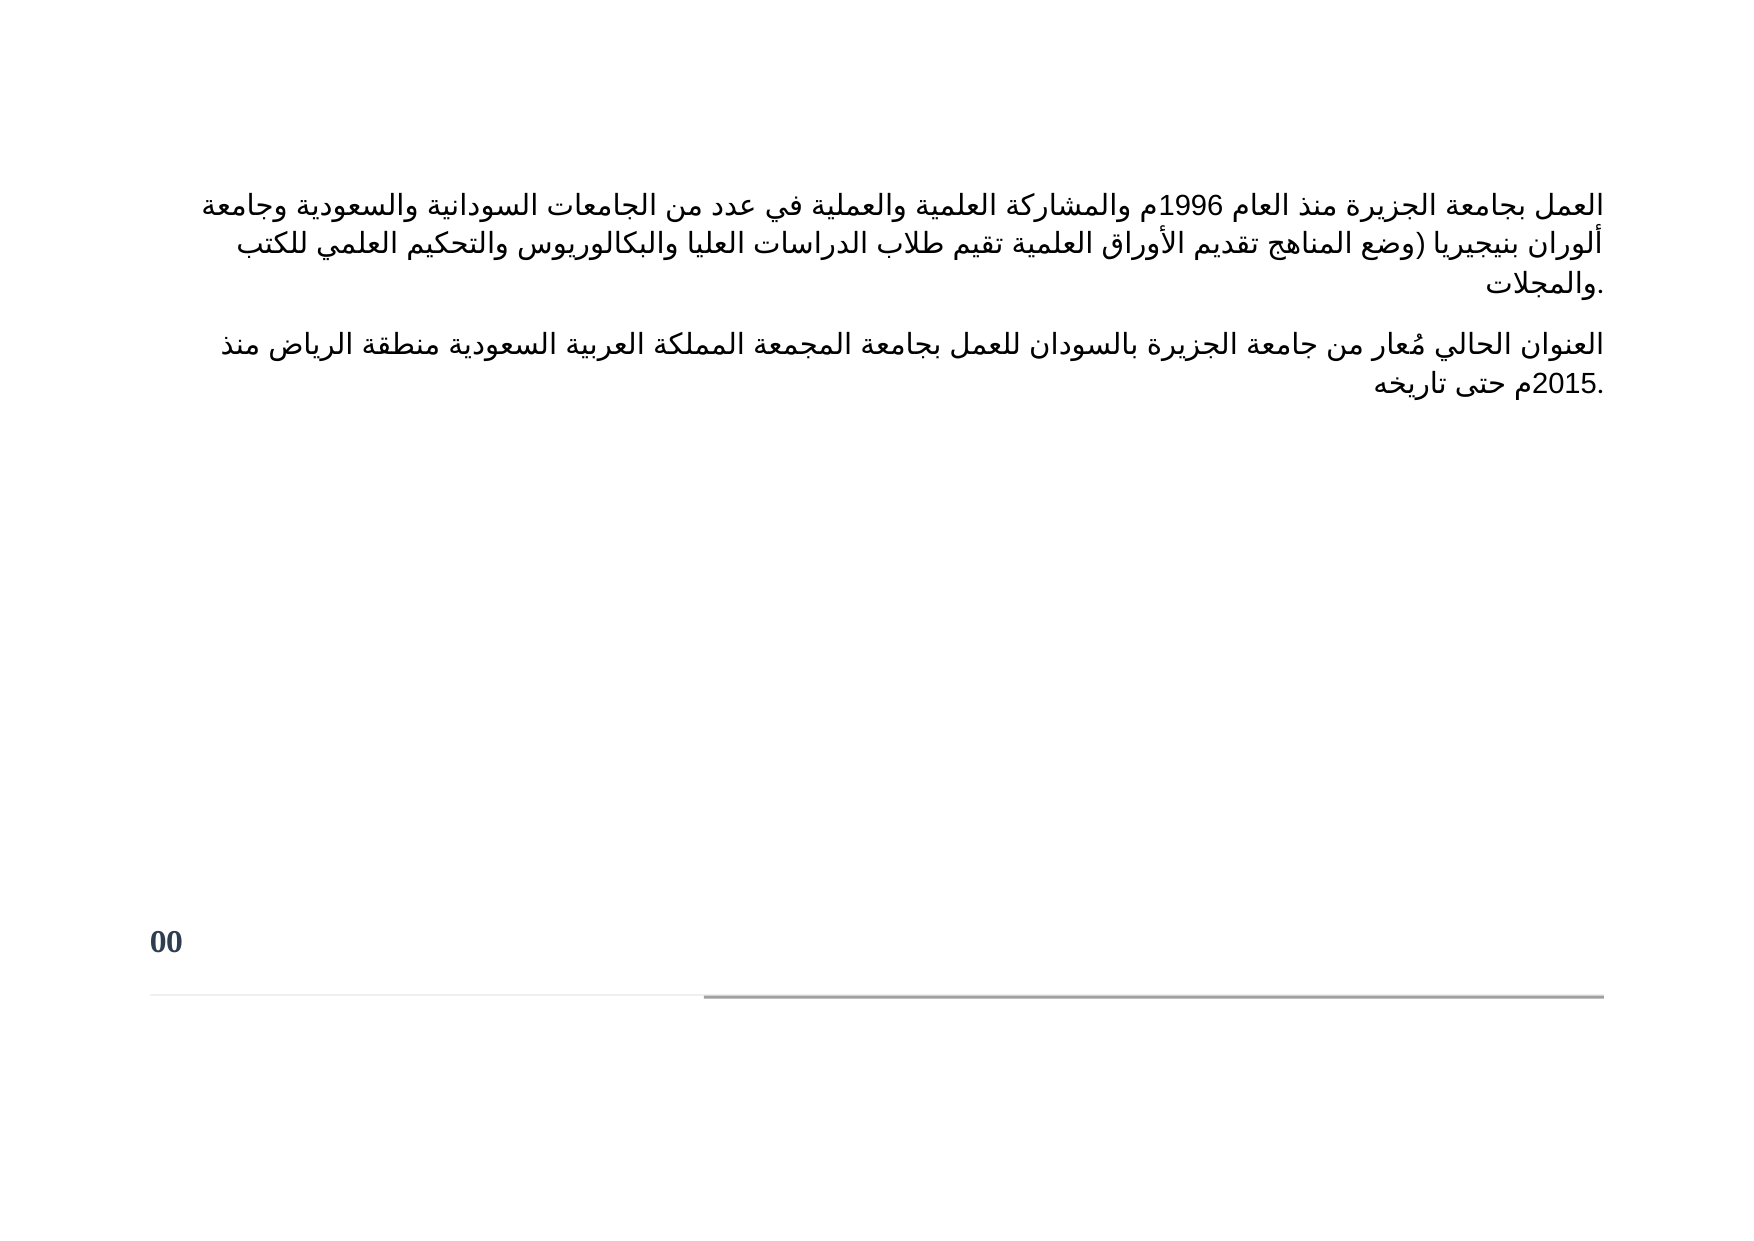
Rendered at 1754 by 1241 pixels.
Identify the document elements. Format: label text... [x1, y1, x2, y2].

text العمل بجامعة الجزيرة منذ العام 1996م والمشاركة العلمية والعملية في عدد من الجامعات السودانية والسعودية وجامعة ألوران بنيجيريا (وضع المناهج تقديم الأوراق العلمية تقيم طلاب الدراسات العليا والبكالوريوس والتحكيم العلمي للكتب والمجلات. [150, 187, 1604, 301]
text العنوان الحالي مُعار من جامعة الجزيرة بالسودان للعمل بجامعة المجمعة المملكة العربية السعودية منطقة الرياض منذ 2015م حتى تاريخه. [150, 327, 1604, 401]
subtitle 00 [150, 921, 1604, 961]
